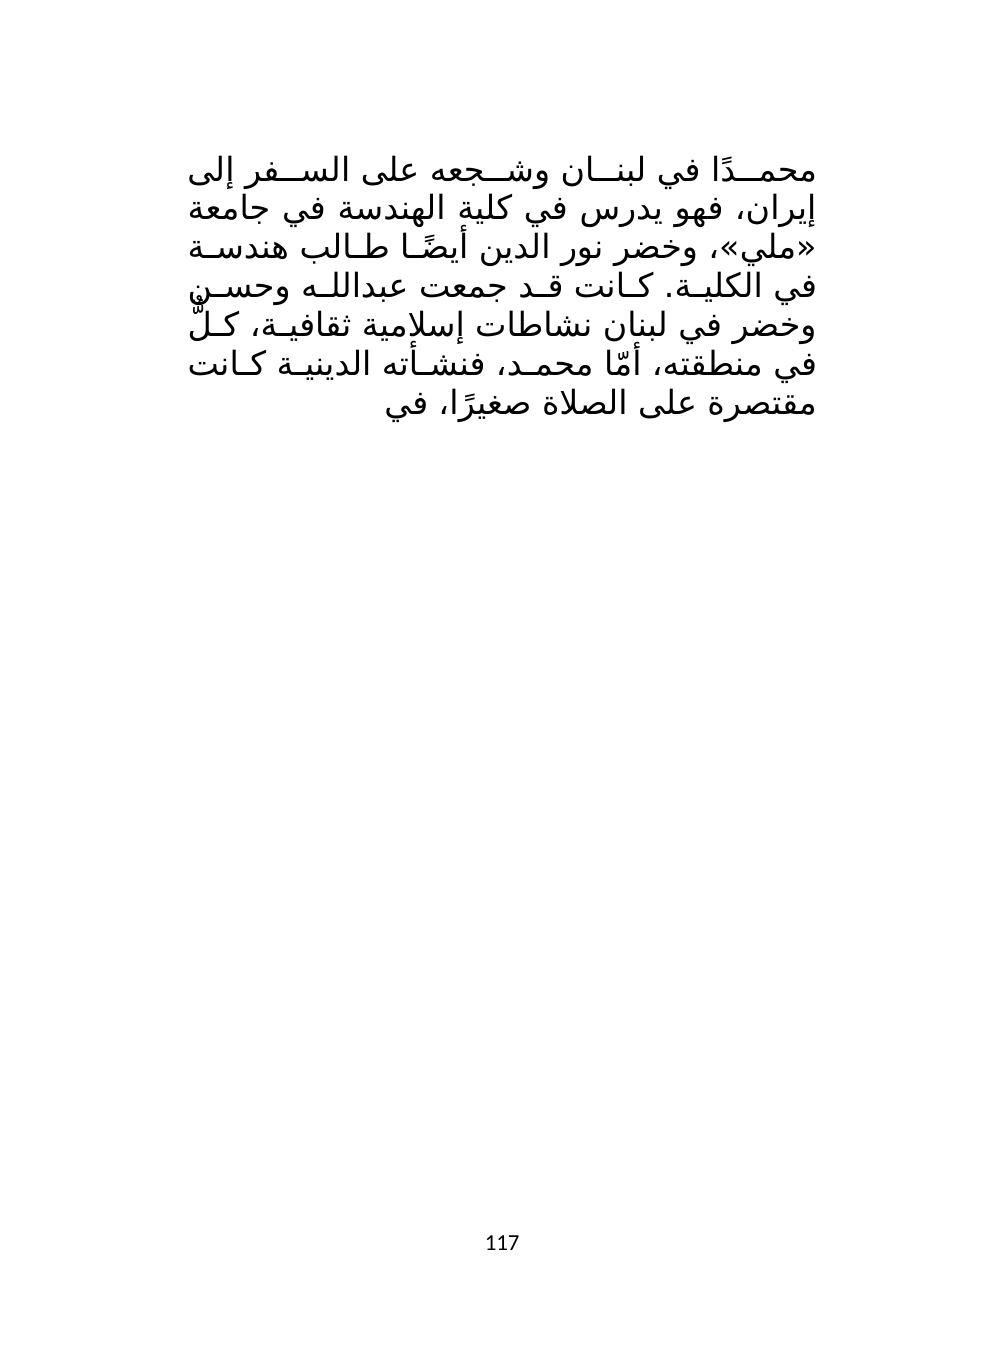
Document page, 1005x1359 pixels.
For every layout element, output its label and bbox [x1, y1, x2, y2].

text [187, 150, 817, 422]
